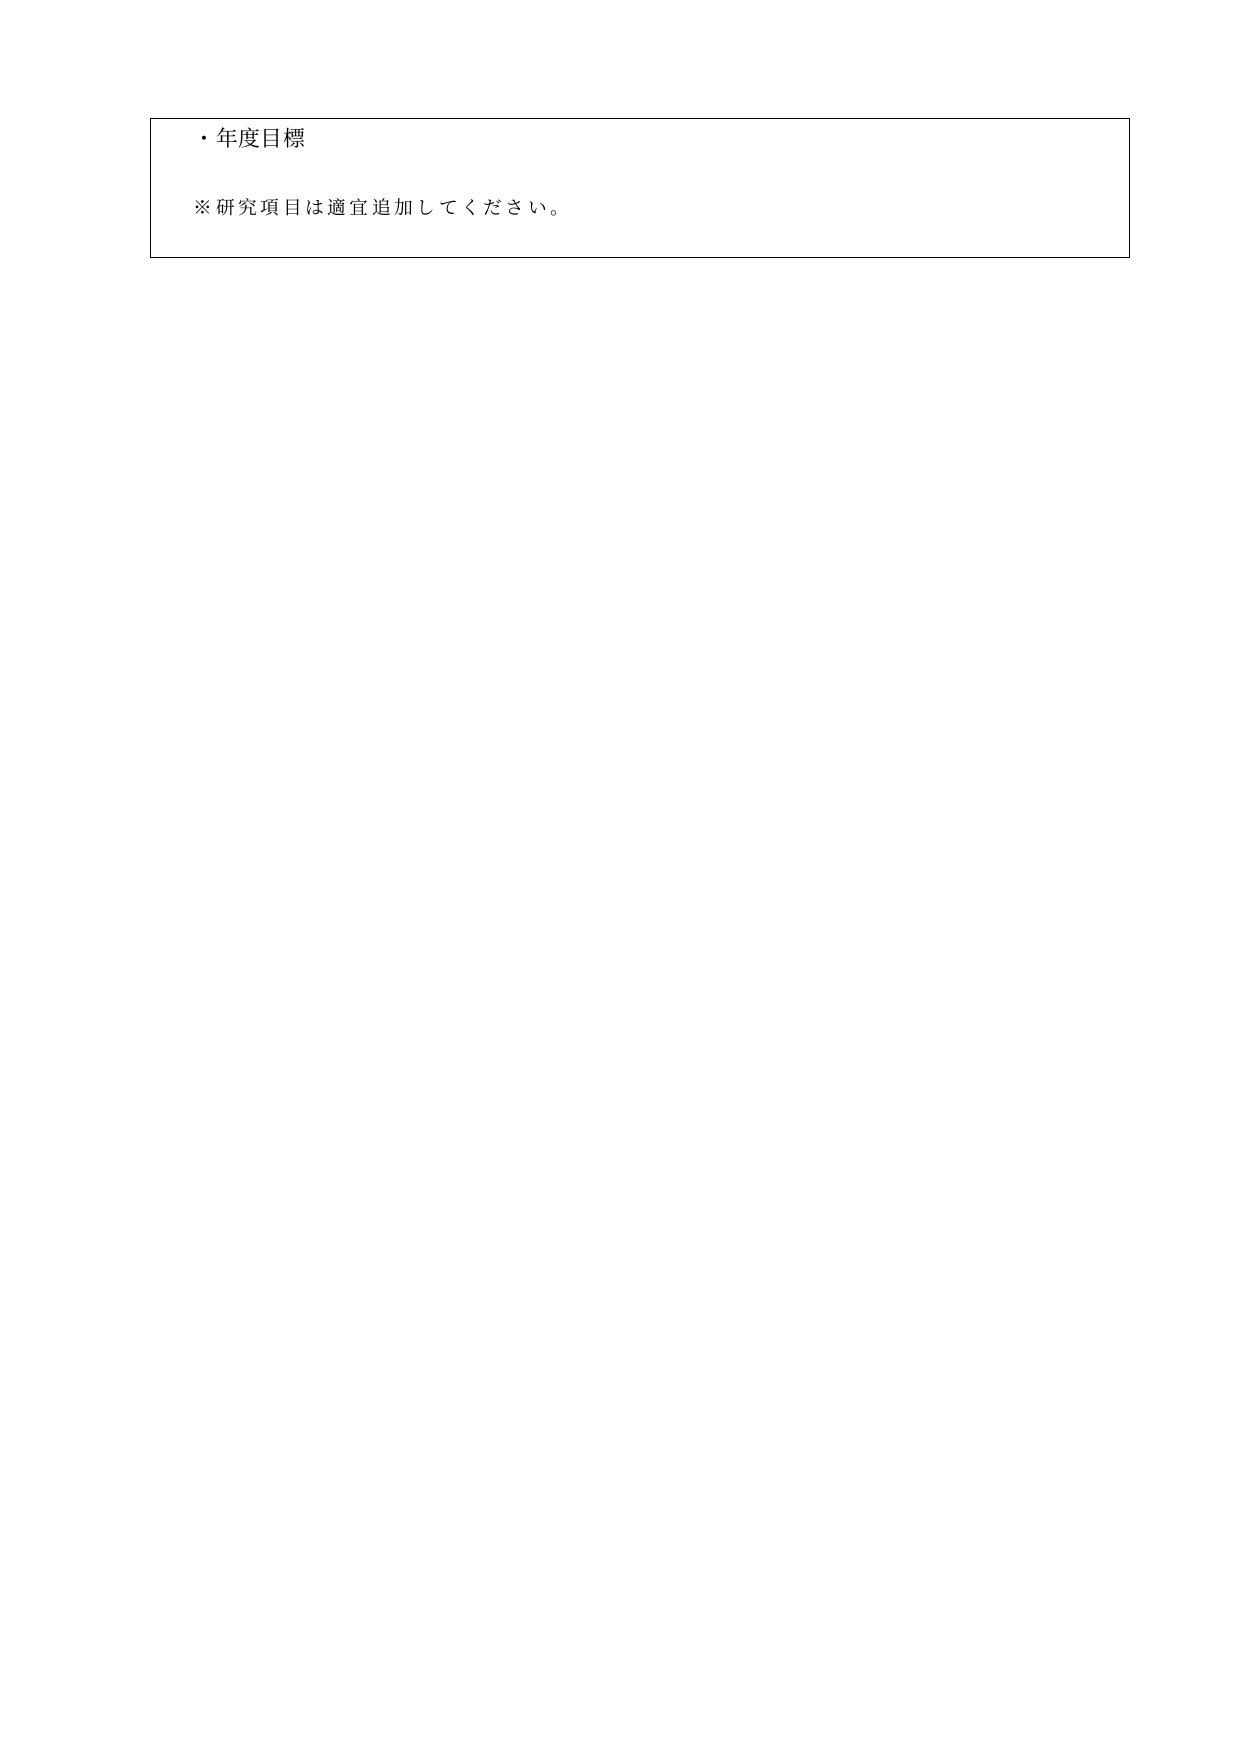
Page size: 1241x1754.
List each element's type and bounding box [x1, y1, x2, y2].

table_header [151, 119, 1129, 257]
